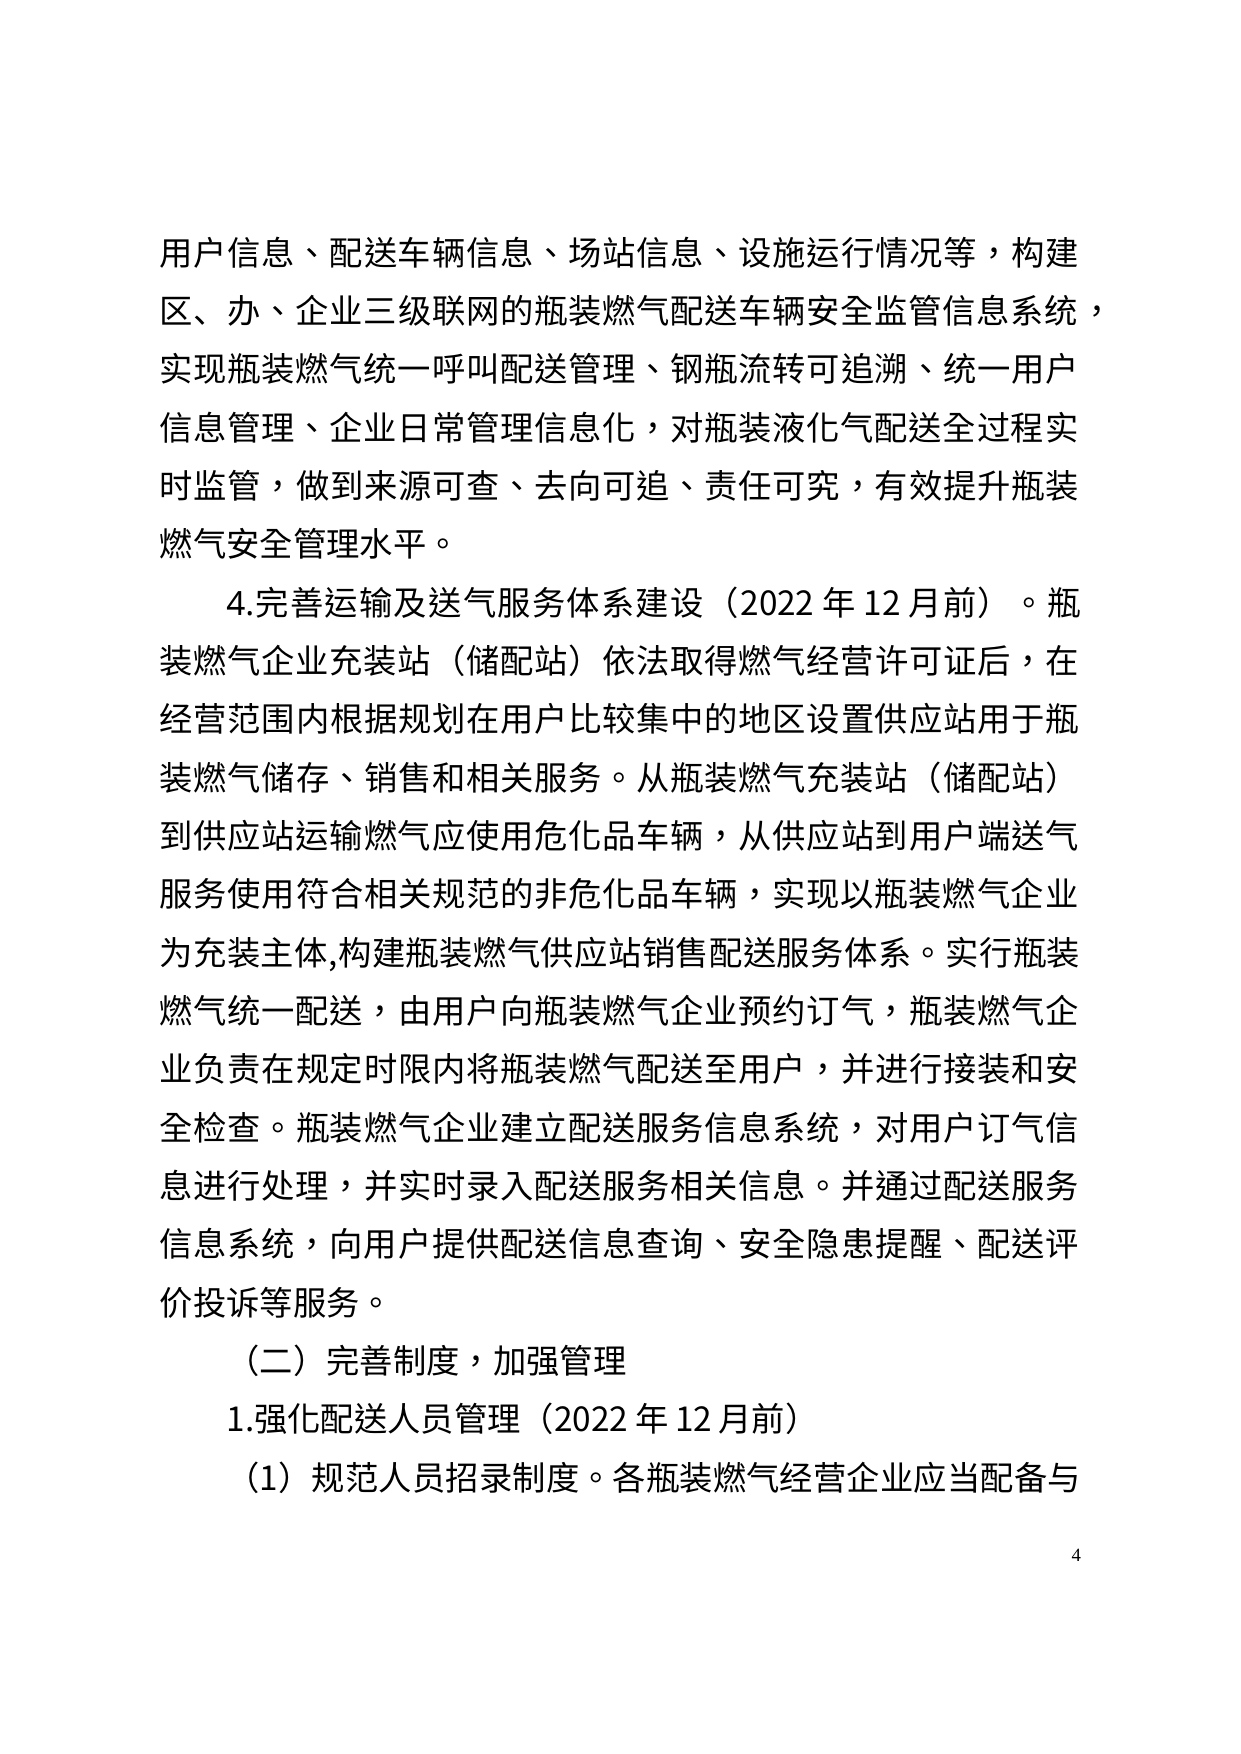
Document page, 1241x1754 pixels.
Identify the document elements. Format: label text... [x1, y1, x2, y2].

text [159, 1443, 1081, 1502]
text （二）完善制度，加强管理 [159, 1327, 1081, 1385]
text 4.完善运输及送气服务体系建设（2022年12月前）。瓶装燃气企业充装站（储配站）依法取得燃气经营许可证后，在经营范围内根据规划在用户比较集中的地区设置供应站用于瓶装燃气储存、销售和相关服务。从瓶装燃气充装站（储配站）到供应站运输燃气应使用危化品车辆，从供应站到用户端送气服务使用符合相关规范的非危化品车辆，实现以瓶装燃气企业为充装主体,构建瓶装燃气供应站销售配送服务体系。实行瓶装燃气统一配送，由用户向瓶装燃气企业预约订气，瓶装燃气企业负责在规定时限内将瓶装燃气配送至用户，并进行接装和安全检查。瓶装燃气企业建立配送服务信息系统，对用户订气信息进行处理，并实时录入配送服务相关信息。并通过配送服务信息系统，向用户提供配送信息查询、安全隐患提醒、配送评价投诉等服务。 [159, 568, 1081, 1327]
text 1.强化配送人员管理（2022年12月前） [159, 1385, 1081, 1443]
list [159, 218, 1081, 568]
